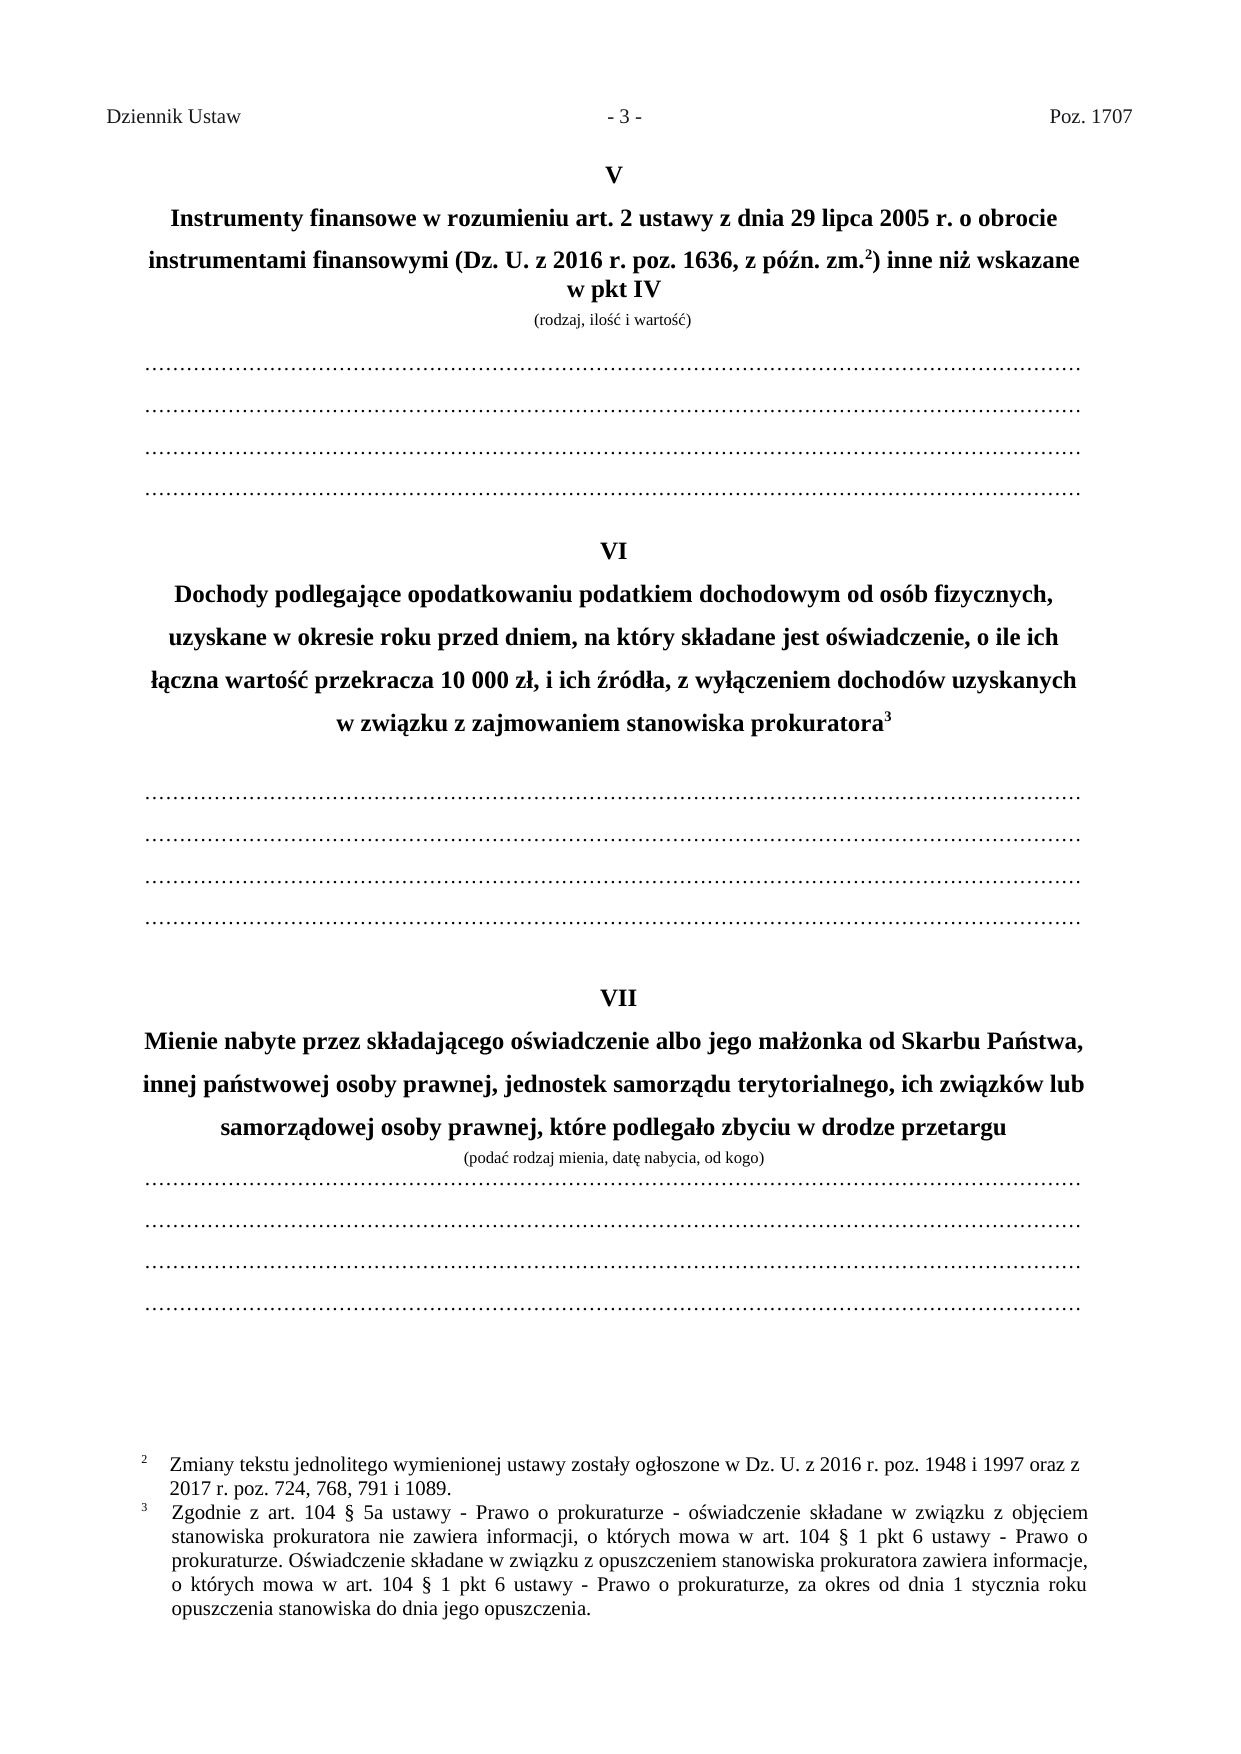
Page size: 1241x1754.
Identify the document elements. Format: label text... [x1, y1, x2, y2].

text w pkt IV [138, 277, 1089, 302]
text ……………………………………………………………………………………………………………………… [138, 825, 1087, 846]
text Dochody podlegające opodatkowaniu podatkiem dochodowym od osób fizycznych, uzyskane w okresie roku przed dniem, na który składane jest oświadczenie, o ile ich łączna wartość przekracza 10 000 zł, i ich źródła, z wyłączeniem dochodów uzyskanych w związku z zajmowaniem stanowiska prokuratora [138, 568, 1089, 740]
text (podać rodzaj mienia, datę nabycia, od kogo) [138, 1144, 1089, 1169]
text ……………………………………………………………………………………………………………………… [138, 908, 1087, 929]
text ……………………………………………………………………………………………………………………… [138, 783, 1087, 804]
text ……………………………………………………………………………………………………………………… [138, 1211, 1087, 1231]
text ……………………………………………………………………………………………………………………… [138, 1294, 1087, 1315]
text VI [600, 525, 1089, 568]
text (rodzaj, ilość i wartość) [138, 308, 1087, 329]
text Instrumenty finansowe w rozumieniu art. 2 ustawy z dnia 29 lipca 2005 r. o obrocie instrumentami finansowymi (Dz. U. z 2016 r. poz. 1636, z późn. zm.) inne niż wskazane [138, 192, 1089, 277]
text ……………………………………………………………………………………………………………………… [138, 396, 1087, 417]
text Mienie nabyte przez składającego oświadczenie albo jego małżonka od Skarbu Państwa, innej państwowej osoby prawnej, jednostek samorządu terytorialnego, ich związków lub samorządowej osoby prawnej, które podlegało zbyciu w drodze przetargu [138, 1015, 1089, 1144]
text ……………………………………………………………………………………………………………………… [138, 866, 1087, 887]
text ……………………………………………………………………………………………………………………… [138, 1169, 1087, 1190]
text ……………………………………………………………………………………………………………………… [138, 437, 1087, 458]
text ……………………………………………………………………………………………………………………… [138, 1252, 1087, 1273]
text V [138, 150, 1089, 192]
text ……………………………………………………………………………………………………………………… [138, 479, 1087, 500]
text VII [600, 972, 1089, 1015]
text ……………………………………………………………………………………………………………………… [138, 354, 1087, 375]
